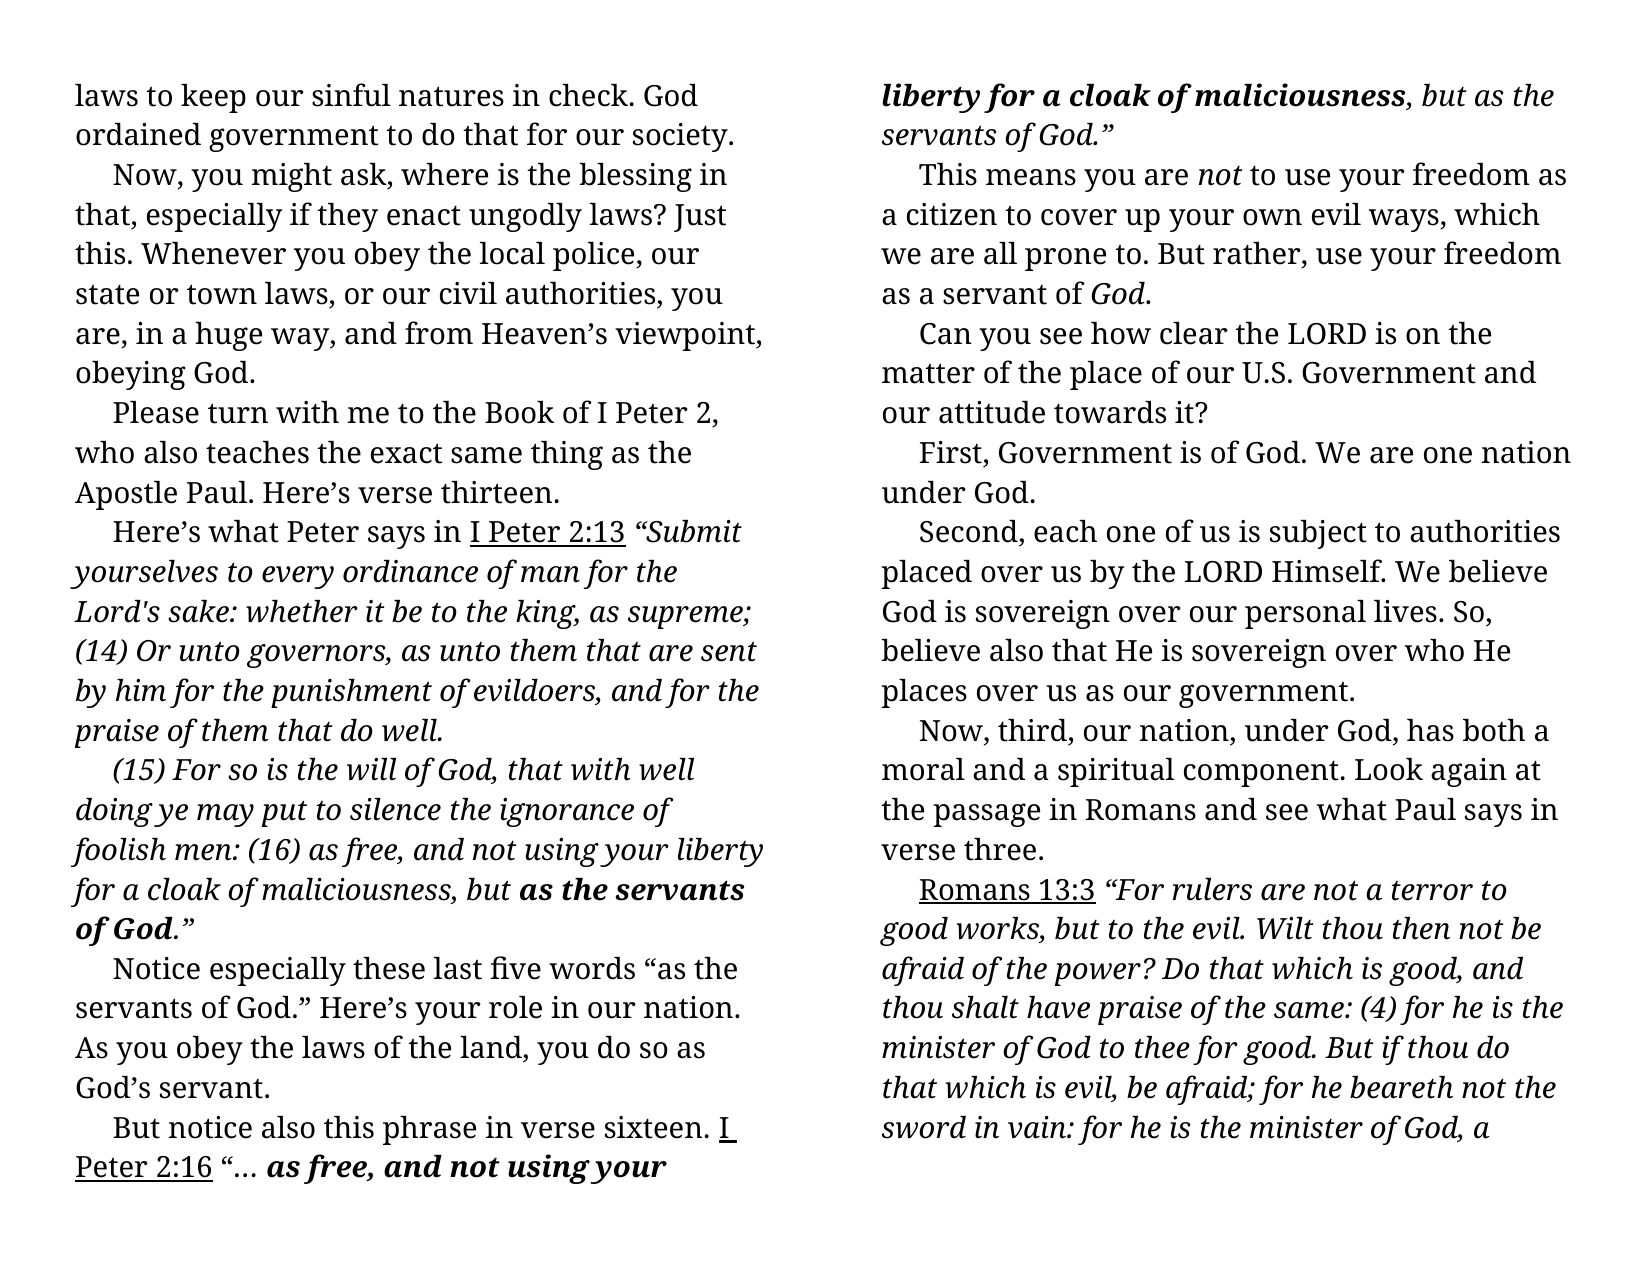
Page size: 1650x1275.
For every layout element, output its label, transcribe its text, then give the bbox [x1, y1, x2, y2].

text Notice especially these last five words “as the servants of God.” Here’s your role in our nation. As you obey the laws of the land, you do so as God’s servant. [75, 948, 769, 1107]
text Now, you might ask, where is the blessing in that, especially if they enact ungodly laws? Just this. Whenever you obey the local police, our state or town laws, or our civil authorities, you are, in a huge way, and from Heaven’s viewpoint, obeying God. [75, 154, 769, 392]
text This means you are not to use your freedom as a citizen to cover up your own evil ways, which we are all prone to. But rather, use your freedom as a servant of God. [881, 154, 1575, 313]
text Now, third, our nation, under God, has both a moral and a spiritual component. Look again at the passage in Romans and see what Paul says in verse three. [881, 710, 1575, 869]
text Can you see how clear the LORD is on the matter of the place of our U.S. Government and our attitude towards it? [881, 313, 1575, 432]
text Second, each one of us is subject to authorities placed over us by the LORD Himself. We believe God is sovereign over our personal lives. So, believe also that He is sovereign over who He places over us as our government. [881, 512, 1575, 710]
text Here’s what Peter says in I Peter 2:13 “Submit yourselves to every ordinance of man for the Lord's sake: whether it be to the king, as supreme; (14) Or unto governors, as unto them that are sent by him for the punishment of evildoers, and for the praise of them that do well. [75, 512, 769, 750]
text Please turn with me to the Book of I Peter 2, who also teaches the exact same thing as the Apostle Paul. Here’s verse thirteen. [75, 392, 769, 512]
text But notice also this phrase in verse sixteen. I Peter 2:16 “… as free, and not using your liberty for a cloak of maliciousness, but as the servants of God.” [75, 1107, 769, 1186]
text First, Government is of God. We are one nation under God. [881, 432, 1575, 512]
text But notice also this phrase in verse sixteen. I Peter 2:16 “… as free, and not using your liberty for a cloak of maliciousness, but as the servants of God.” [881, 75, 1575, 154]
text (15) For so is the will of God, that with well doing ye may put to silence the ignorance of foolish men: (16) as free, and not using your liberty for a cloak of maliciousness, but as the servants of God.” [75, 750, 769, 948]
